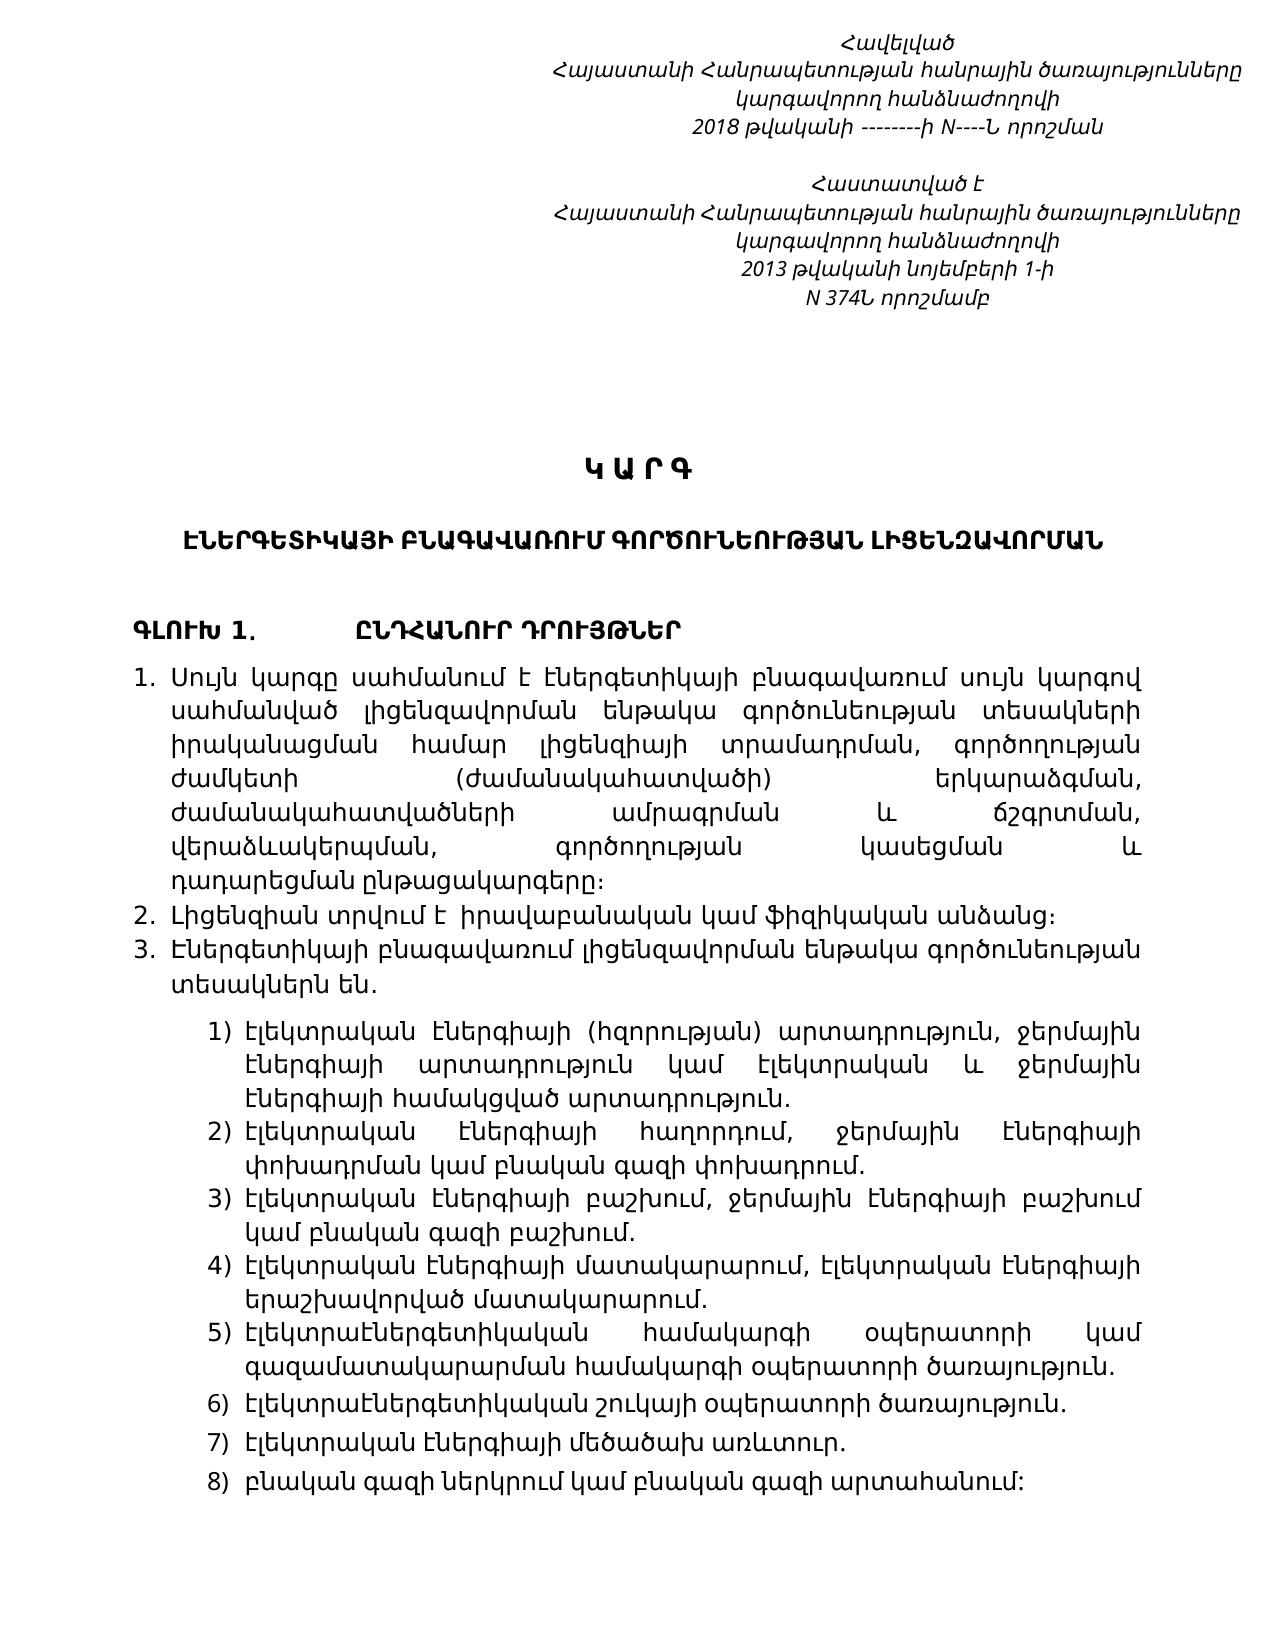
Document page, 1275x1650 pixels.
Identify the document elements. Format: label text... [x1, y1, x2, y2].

list էլեկտրաէներգետիկական շուկայի օպերատորի ծառայություն. [207, 1386, 1142, 1420]
list բնական գազի ներկրում կամ բնական գազի արտահանում: [207, 1464, 1142, 1498]
list Սույն կարգը սահմանում է էներգետիկայի բնագավառում սույն կարգով սահմանված լիցենզավորման ենթակա գործունեության տեսակների իրականացման համար լիցենզիայի տրամադրման, գործողության ժամկետի (ժամանակահատվածի) երկարաձգման, ժամանակահատվածների ամրագրման և ճշգրտման, վերաձևակերպման, գործողության կասեցման և դադարեցման ընթացակարգերը։ [133, 663, 1142, 896]
list էլեկտրական էներգիայի մատակարարում, էլեկտրական էներգիայի երաշխավորված մատակարարում. [207, 1252, 1142, 1314]
list էլեկտրական էներգիայի բաշխում, ջերմային էներգիայի բաշխում կամ բնական գազի բաշխում. [207, 1184, 1142, 1247]
list Էներգետիկայի բնագավառում լիցենզավորման ենթակա գործունեության տեսակներն են․ [133, 935, 1142, 1000]
list էլեկտրական էներգիայի (հզորության) արտադրություն, ջերմային էներգիայի արտադրություն կամ էլեկտրական և ջերմային էներգիայի համակցված արտադրություն. [207, 1017, 1142, 1113]
list էլեկտրական էներգիայի մեծածախ առևտուր. [207, 1425, 1142, 1459]
text Կ Ա Ր Գ [133, 448, 1142, 488]
text ԳԼՈՒԽ 1․ ԸՆԴՀԱՆՈՒՐ ԴՐՈՒՅԹՆԵՐ [133, 615, 1142, 646]
list Լիցենզիան տրվում է իրավաբանական կամ ֆիզիկական անձանց։ [133, 900, 1142, 931]
list էլեկտրական էներգիայի հաղորդում, ջերմային էներգիայի փոխադրման կամ բնական գազի փոխադրում. [207, 1117, 1142, 1180]
text ԷՆԵՐԳԵՏԻԿԱՅԻ ԲՆԱԳԱՎԱՌՈՒՄ ԳՈՐԾՈՒՆԵՈՒԹՅԱՆ ԼԻՑԵՆԶԱՎՈՐՄԱՆ [143, 522, 1142, 556]
list էլեկտրաէներգետիկական համակարգի օպերատորի կամ գազամատակարարման համակարգի օպերատորի ծառայություն. [207, 1319, 1142, 1381]
